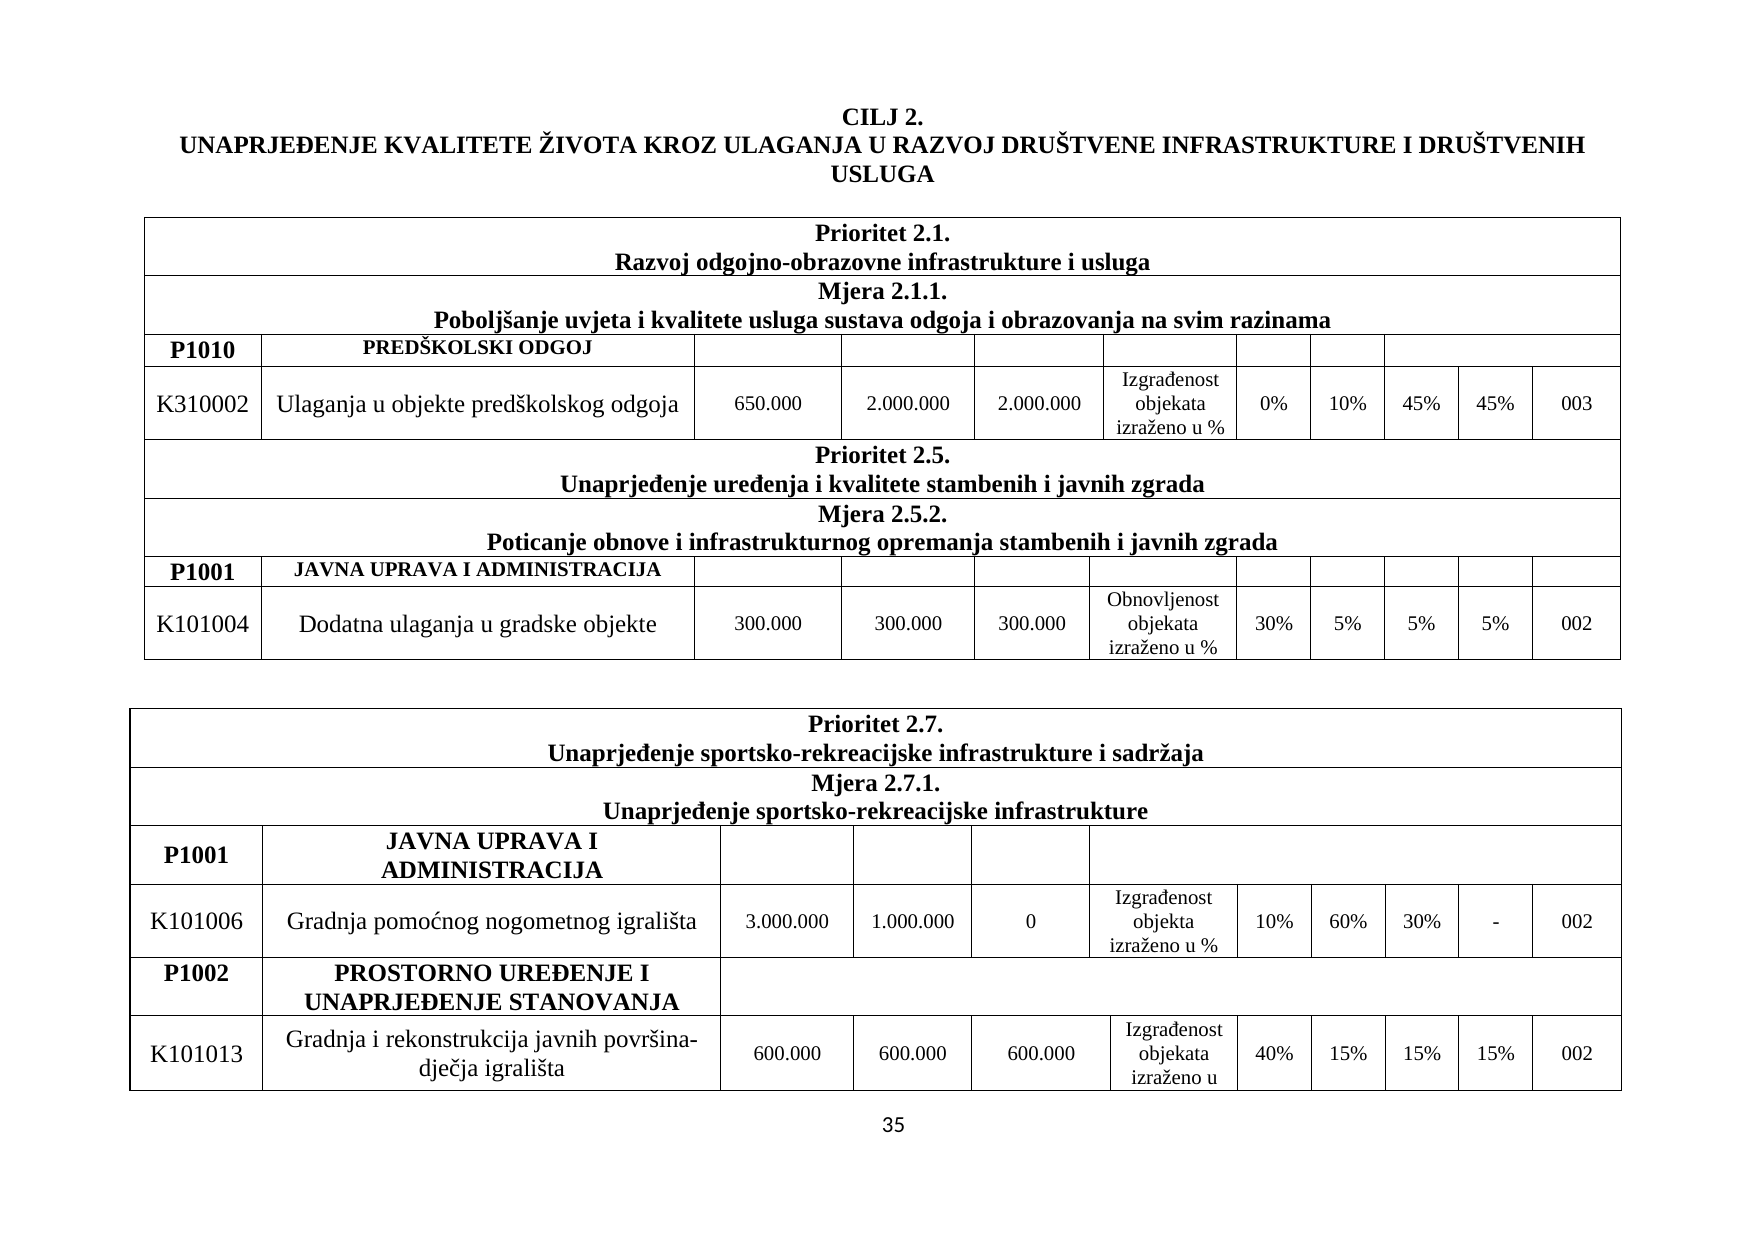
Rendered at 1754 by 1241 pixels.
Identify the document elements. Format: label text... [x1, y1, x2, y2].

table_cell 002 [1533, 587, 1620, 659]
table_cell [975, 335, 1103, 366]
table_cell 2.000.000 [842, 367, 974, 439]
table_cell 3.000.000 [721, 885, 853, 957]
table_cell K101004 [145, 587, 261, 659]
table_header Cilj 2. Unaprjeđenje kvalitete života kroz ulaganja u razvoj društvene infrastrukture i društvenih usluga [144, 102, 1621, 217]
table_cell [1104, 335, 1236, 366]
table_cell 30% [1386, 885, 1458, 957]
table_cell Ulaganja u objekte predškolskog odgoja [262, 367, 694, 439]
table_cell 300.000 [695, 587, 841, 659]
table_cell 1.000.000 [854, 885, 971, 957]
table_cell [842, 335, 974, 366]
table_cell 15% [1386, 1016, 1458, 1090]
table_cell 40% [1238, 1016, 1311, 1090]
table_cell Prioritet 2.5. Unaprjeđenje uređenja i kvalitete stambenih i javnih zgrada [145, 440, 1620, 498]
table_cell 5% [1311, 587, 1384, 659]
table_cell 5% [1385, 587, 1458, 659]
table_cell [1459, 557, 1532, 586]
table_cell 002 [1533, 885, 1621, 957]
table_cell 300.000 [975, 587, 1089, 659]
table_cell P1001 [131, 826, 262, 884]
table_cell [1090, 826, 1621, 884]
table_cell [842, 557, 974, 586]
table_cell K101006 [131, 885, 262, 957]
table_cell [854, 826, 971, 884]
table_cell Izgrađenost objekta izraženo u % [1090, 885, 1237, 957]
table_cell 5% [1459, 587, 1532, 659]
table_cell 10% [1311, 367, 1384, 439]
table_cell [695, 335, 841, 366]
table_cell 003 [1533, 367, 1620, 439]
table_header Prioritet 2.7. Unaprjeđenje sportsko-rekreacijske infrastrukture i sadržaja [131, 709, 1621, 767]
table_cell PROSTORNO UREĐENJE I UNAPRJEĐENJE STANOVANJA [263, 958, 720, 1015]
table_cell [263, 1016, 720, 1090]
table_cell [1237, 557, 1310, 586]
table_cell Prioritet 2.1. Razvoj odgojno-obrazovne infrastrukture i usluga [145, 218, 1620, 275]
table_cell 600.000 [972, 1016, 1110, 1090]
table_cell Mjera 2.1.1. Poboljšanje uvjeta i kvalitete usluga sustava odgoja i obrazovanja na svim razinama [145, 276, 1620, 334]
table_cell [1385, 557, 1458, 586]
table_cell JAVNA UPRAVA I ADMINISTRACIJA [262, 557, 694, 586]
table_cell Obnovljenost objekata izraženo u % [1090, 587, 1236, 659]
table_cell 300.000 [842, 587, 974, 659]
table_cell 15% [1459, 1016, 1532, 1090]
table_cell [1111, 1016, 1237, 1090]
table_cell [1311, 335, 1384, 366]
table_cell Gradnja pomoćnog nogometnog igrališta [263, 885, 720, 957]
table_cell 60% [1312, 885, 1385, 957]
table_cell [1311, 557, 1384, 586]
table_cell 002 [1533, 1016, 1621, 1090]
table_cell P1002 [131, 958, 262, 1015]
table_cell [1385, 335, 1620, 366]
table_cell [1237, 335, 1310, 366]
table_cell [721, 826, 853, 884]
table_cell [1090, 557, 1236, 586]
table_cell 30% [1237, 587, 1310, 659]
table_cell [695, 557, 841, 586]
table_cell Dodatna ulaganja u gradske objekte [262, 587, 694, 659]
table_cell PREDŠKOLSKI ODGOJ [262, 335, 694, 366]
table_cell 45% [1385, 367, 1458, 439]
table_cell Mjera 2.7.1. Unaprjeđenje sportsko-rekreacijske infrastrukture [131, 768, 1621, 825]
table_cell P1010 [145, 335, 261, 366]
table_cell K101013 [131, 1016, 262, 1090]
table_cell 45% [1459, 367, 1532, 439]
table_cell 10% [1238, 885, 1311, 957]
table_cell Izgrađenost objekata izraženo u % [1104, 367, 1236, 439]
table_cell 600.000 [721, 1016, 853, 1090]
table_cell 0% [1237, 367, 1310, 439]
table_cell P1001 [145, 557, 261, 586]
table_cell [975, 557, 1089, 586]
table_cell - [1459, 885, 1532, 957]
table_cell 0 [972, 885, 1089, 957]
table_cell K310002 [145, 367, 261, 439]
table_cell [972, 826, 1089, 884]
table_cell Mjera 2.5.2. Poticanje obnove i infrastrukturnog opremanja stambenih i javnih zgrada [145, 499, 1620, 556]
table_cell 15% [1312, 1016, 1385, 1090]
table_cell [721, 958, 1621, 1015]
table_cell JAVNA UPRAVA I ADMINISTRACIJA [263, 826, 720, 884]
table_cell [1533, 557, 1620, 586]
table_cell 2.000.000 [975, 367, 1103, 439]
table_cell 650.000 [695, 367, 841, 439]
table_cell 600.000 [854, 1016, 971, 1090]
